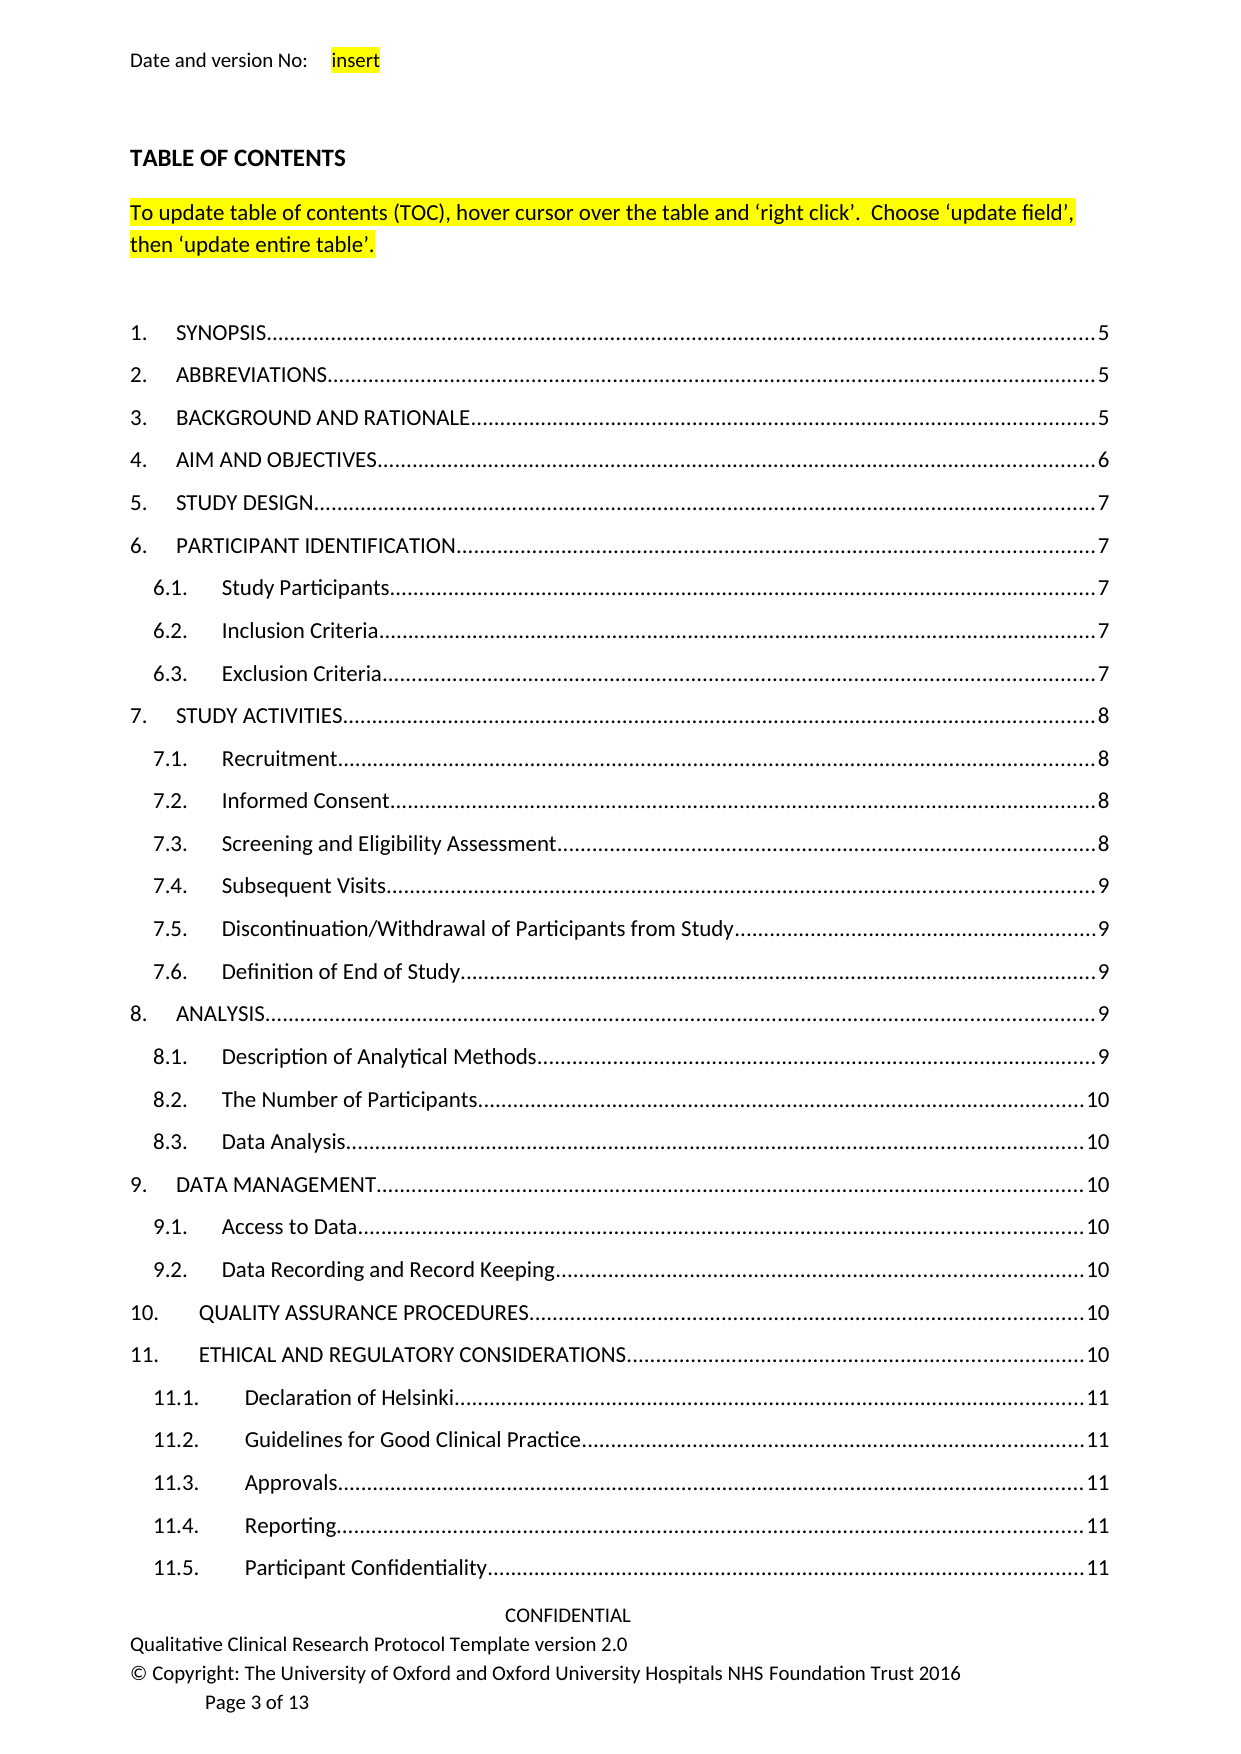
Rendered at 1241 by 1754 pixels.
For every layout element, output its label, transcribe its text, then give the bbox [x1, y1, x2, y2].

text TABLE OF CONTENTS [130, 142, 1110, 172]
text To update table of contents (TOC), hover cursor over the table and ‘right click’. Choose ‘update field’, then ‘update entire table’. [130, 198, 1110, 258]
